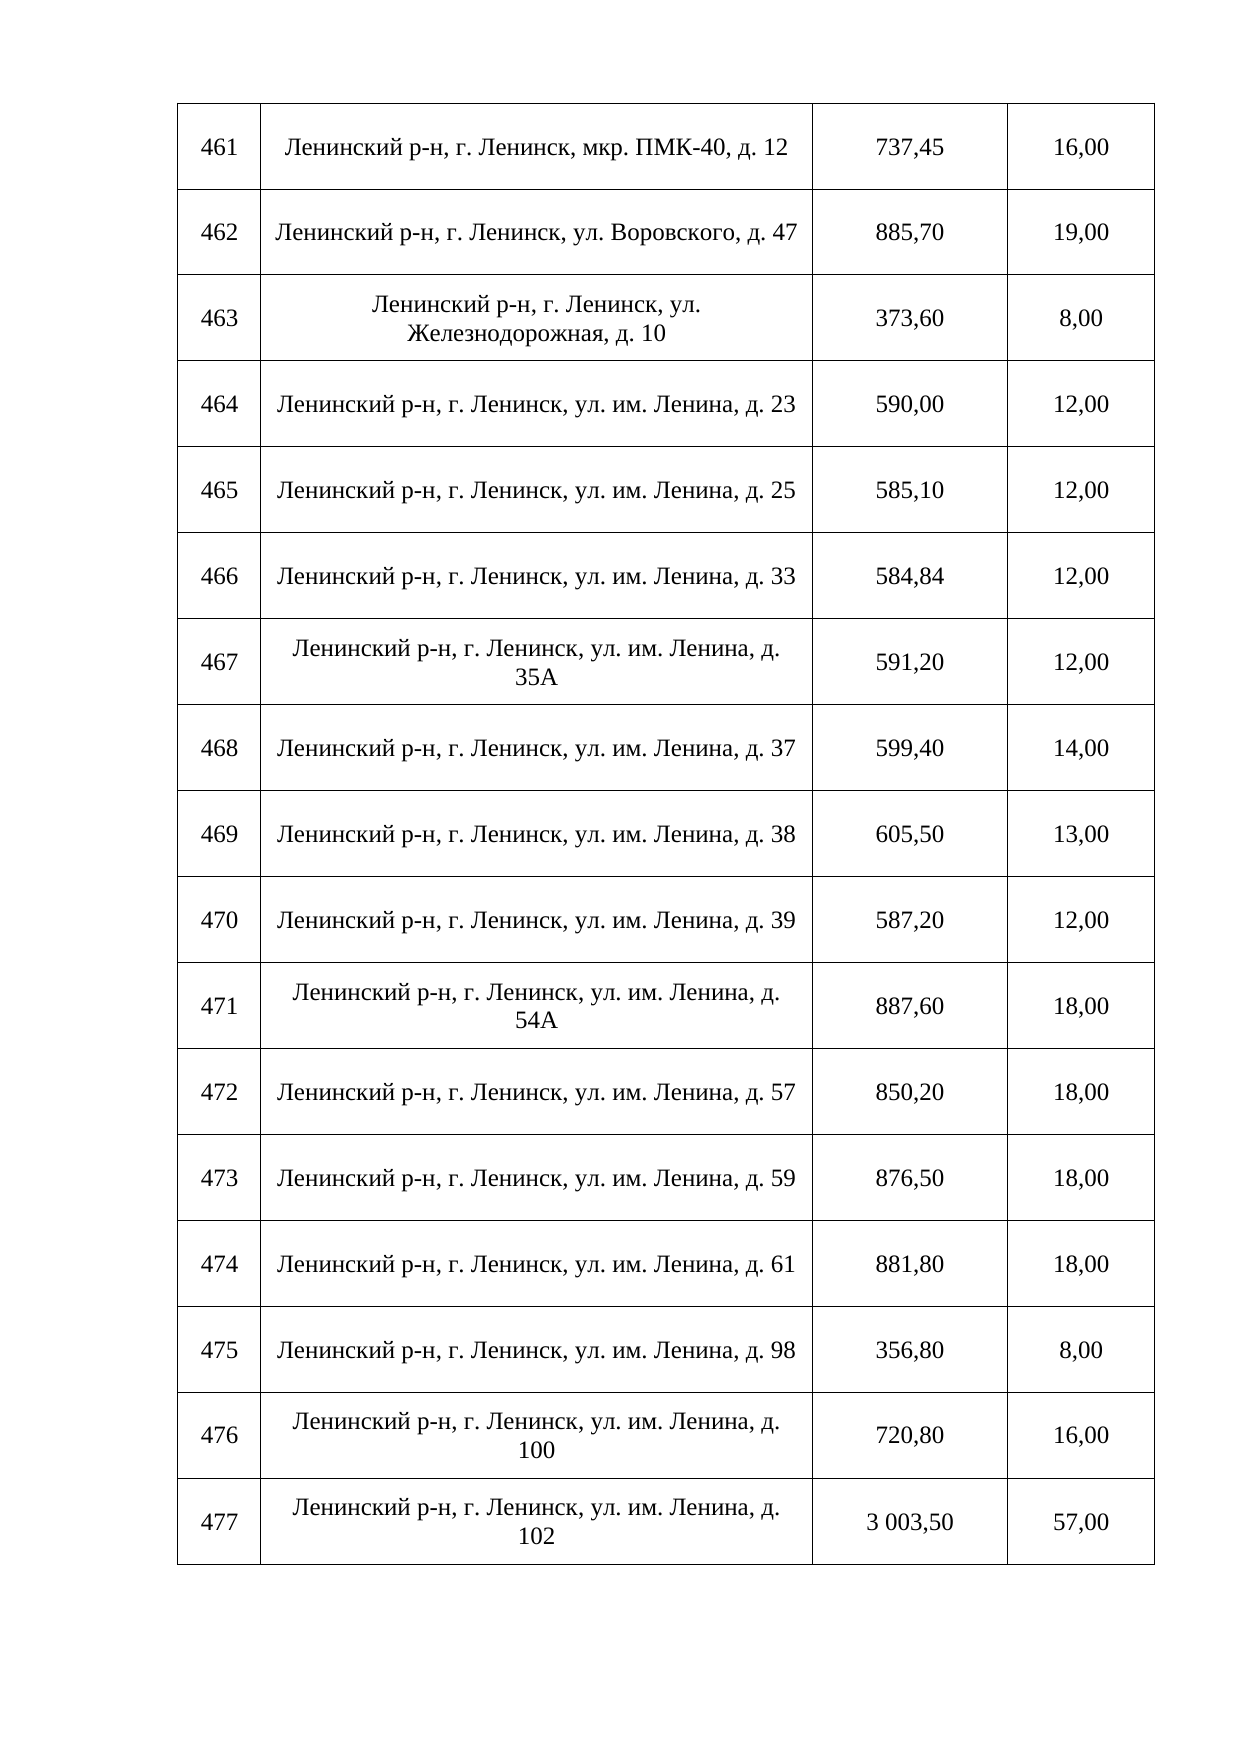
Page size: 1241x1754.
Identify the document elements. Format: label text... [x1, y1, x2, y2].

table_cell 13,00 [1008, 791, 1154, 876]
table_cell 18,00 [1008, 1135, 1154, 1220]
table_cell Ленинский р-н, г. Ленинск, ул. им. Ленина, д. 54А [261, 963, 812, 1048]
table_cell 467 [178, 619, 260, 704]
table_cell 591,20 [813, 619, 1007, 704]
table_cell 850,20 [813, 1049, 1007, 1134]
table_cell 19,00 [1008, 190, 1154, 274]
table_cell Ленинский р-н, г. Ленинск, ул. им. Ленина, д. 38 [261, 791, 812, 876]
table_cell 464 [178, 361, 260, 446]
table_cell 885,70 [813, 190, 1007, 274]
table_cell Ленинский р-н, г. Ленинск, ул. им. Ленина, д. 100 [261, 1393, 812, 1477]
table_cell 473 [178, 1135, 260, 1220]
table_cell Ленинский р-н, г. Ленинск, ул. им. Ленина, д. 25 [261, 447, 812, 532]
table_cell 461 [178, 104, 260, 188]
table_cell 18,00 [1008, 1049, 1154, 1134]
table_cell 881,80 [813, 1221, 1007, 1306]
table_cell 470 [178, 877, 260, 962]
table_cell 469 [178, 791, 260, 876]
table_cell 12,00 [1008, 447, 1154, 532]
table_cell 463 [178, 275, 260, 360]
table_cell 475 [178, 1307, 260, 1392]
table_cell 12,00 [1008, 361, 1154, 446]
table_cell 466 [178, 533, 260, 618]
table_cell 18,00 [1008, 1221, 1154, 1306]
table_cell Ленинский р-н, г. Ленинск, ул. им. Ленина, д. 98 [261, 1307, 812, 1392]
table_cell 720,80 [813, 1393, 1007, 1477]
table_cell 476 [178, 1393, 260, 1477]
table_cell 57,00 [1008, 1479, 1154, 1563]
table_cell 12,00 [1008, 619, 1154, 704]
table_cell 14,00 [1008, 705, 1154, 790]
table_cell Ленинский р-н, г. Ленинск, ул. им. Ленина, д. 37 [261, 705, 812, 790]
table_cell 8,00 [1008, 275, 1154, 360]
table_cell 887,60 [813, 963, 1007, 1048]
table_cell 462 [178, 190, 260, 274]
table_cell 587,20 [813, 877, 1007, 962]
table_cell 12,00 [1008, 877, 1154, 962]
table_cell 471 [178, 963, 260, 1048]
table_cell 876,50 [813, 1135, 1007, 1220]
table_cell Ленинский р-н, г. Ленинск, ул. им. Ленина, д. 33 [261, 533, 812, 618]
table_cell 477 [178, 1479, 260, 1563]
table_cell 737,45 [813, 104, 1007, 188]
table_cell Ленинский р-н, г. Ленинск, ул. им. Ленина, д. 35А [261, 619, 812, 704]
table_cell 8,00 [1008, 1307, 1154, 1392]
table_cell 590,00 [813, 361, 1007, 446]
table_cell 584,84 [813, 533, 1007, 618]
table_cell 599,40 [813, 705, 1007, 790]
table_cell 18,00 [1008, 963, 1154, 1048]
table_cell Ленинский р-н, г. Ленинск, ул. им. Ленина, д. 61 [261, 1221, 812, 1306]
table_cell 472 [178, 1049, 260, 1134]
table_cell Ленинский р-н, г. Ленинск, ул. им. Ленина, д. 102 [261, 1479, 812, 1563]
table_cell Ленинский р-н, г. Ленинск, ул. им. Ленина, д. 57 [261, 1049, 812, 1134]
table_cell 605,50 [813, 791, 1007, 876]
table_cell Ленинский р-н, г. Ленинск, ул. Железнодорожная, д. 10 [261, 275, 812, 360]
table_cell Ленинский р-н, г. Ленинск, ул. им. Ленина, д. 23 [261, 361, 812, 446]
table_cell 356,80 [813, 1307, 1007, 1392]
table_cell 16,00 [1008, 104, 1154, 188]
table_cell 585,10 [813, 447, 1007, 532]
table_cell Ленинский р-н, г. Ленинск, мкр. ПМК-40, д. 12 [261, 104, 812, 188]
table_cell 373,60 [813, 275, 1007, 360]
table_cell 474 [178, 1221, 260, 1306]
table_cell 468 [178, 705, 260, 790]
table_cell 3 003,50 [813, 1479, 1007, 1563]
table_cell 16,00 [1008, 1393, 1154, 1477]
table_cell Ленинский р-н, г. Ленинск, ул. Воровского, д. 47 [261, 190, 812, 274]
table_cell 12,00 [1008, 533, 1154, 618]
table_cell 465 [178, 447, 260, 532]
table_cell Ленинский р-н, г. Ленинск, ул. им. Ленина, д. 59 [261, 1135, 812, 1220]
table_cell Ленинский р-н, г. Ленинск, ул. им. Ленина, д. 39 [261, 877, 812, 962]
